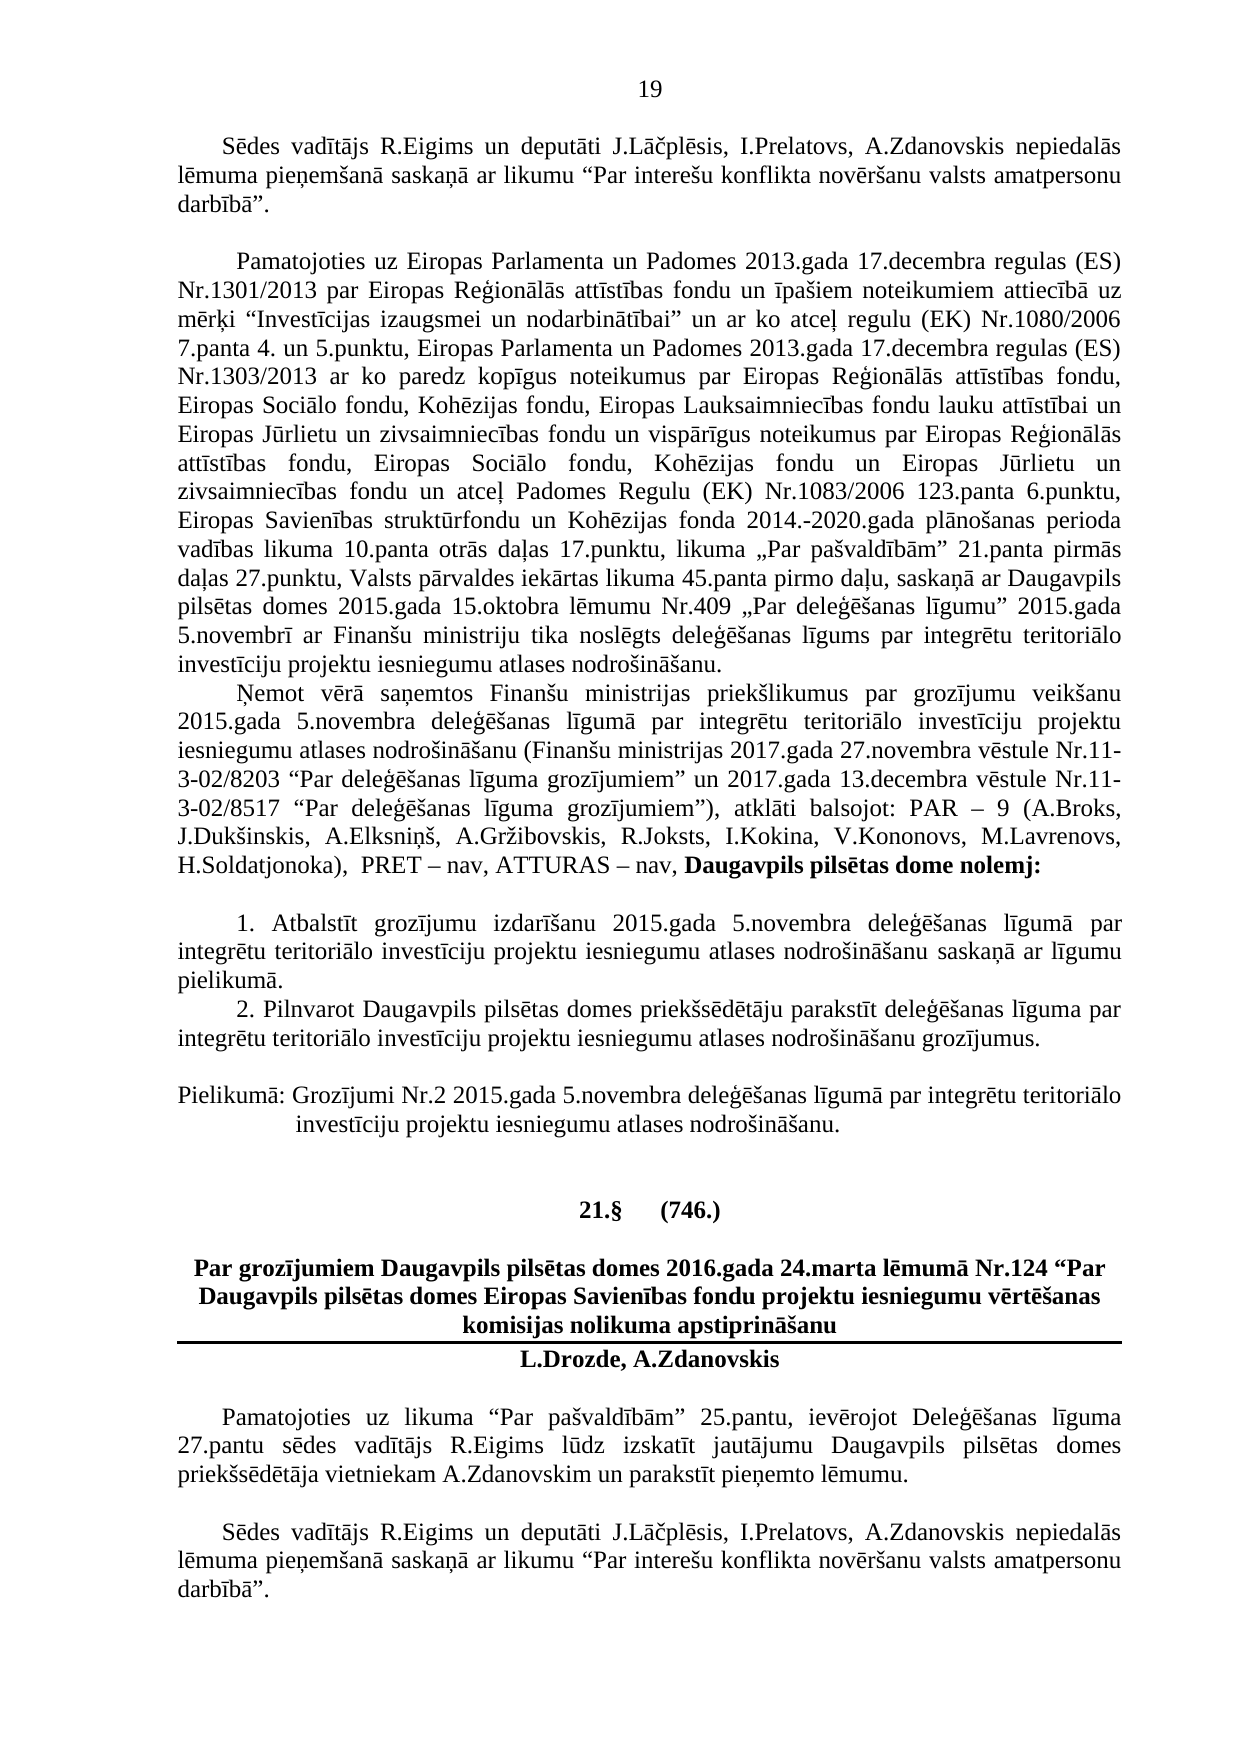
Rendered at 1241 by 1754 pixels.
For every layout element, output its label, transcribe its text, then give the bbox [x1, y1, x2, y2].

text 2. Pilnvarot Daugavpils pilsētas domes priekšsēdētāju parakstīt deleģēšanas līguma par integrētu teritoriālo investīciju projektu iesniegumu atlases nodrošināšanu grozījumus. [177, 994, 1122, 1051]
subtitle Par grozījumiem Daugavpils pilsētas domes 2016.gada 24.marta lēmumā Nr.124 “Par Daugavpils pilsētas domes Eiropas Savienības fondu projektu iesniegumu vērtēšanas komisijas nolikuma apstiprināšanu [177, 1253, 1122, 1341]
list Pielikumā: Grozījumi Nr.2 2015.gada 5.novembra deleģēšanas līgumā par integrētu teritoriālo investīciju projektu iesniegumu atlases nodrošināšanu. [177, 1080, 1122, 1138]
text 1. Atbalstīt grozījumu izdarīšanu 2015.gada 5.novembra deleģēšanas līgumā par integrētu teritoriālo investīciju projektu iesniegumu atlases nodrošināšanu saskaņā ar līgumu pielikumā. [177, 908, 1122, 994]
text Ņemot vērā saņemtos Finanšu ministrijas priekšlikumus par grozījumu veikšanu 2015.gada 5.novembra deleģēšanas līgumā par integrētu teritoriālo investīciju projektu iesniegumu atlases nodrošināšanu (Finanšu ministrijas 2017.gada 27.novembra vēstule Nr.11-3-02/8203 “Par deleģēšanas līguma grozījumiem” un 2017.gada 13.decembra vēstule Nr.11-3-02/8517 “Par deleģēšanas līguma grozījumiem”), atklāti balsojot: PAR – 9 (A.Broks, J.Dukšinskis, A.Elksniņš, A.Gržibovskis, R.Joksts, I.Kokina, V.Kononovs, M.Lavrenovs, H.Soldatjonoka), PRET – nav, ATTURAS – nav, Daugavpils pilsētas dome nolemj: [177, 678, 1122, 879]
text Pamatojoties uz Eiropas Parlamenta un Padomes 2013.gada 17.decembra regulas (ES) Nr.1301/2013 par Eiropas Reģionālās attīstības fondu un īpašiem noteikumiem attiecībā uz mērķi “Investīcijas izaugsmei un nodarbinātībai” un ar ko atceļ regulu (EK) Nr.1080/2006 7.panta 4. un 5.punktu, Eiropas Parlamenta un Padomes 2013.gada 17.decembra regulas (ES) Nr.1303/2013 ar ko paredz kopīgus noteikumus par Eiropas Reģionālās attīstības fondu, Eiropas Sociālo fondu, Kohēzijas fondu, Eiropas Lauksaimniecības fondu lauku attīstībai un Eiropas Jūrlietu un zivsaimniecības fondu un vispārīgus noteikumus par Eiropas Reģionālās attīstības fondu, Eiropas Sociālo fondu, Kohēzijas fondu un Eiropas Jūrlietu un zivsaimniecības fondu un atceļ Padomes Regulu (EK) Nr.1083/2006 123.panta 6.punktu, Eiropas Savienības struktūrfondu un Kohēzijas fonda 2014.-2020.gada plānošanas perioda vadības likuma 10.panta otrās daļas 17.punktu, likuma „Par pašvaldībām” 21.panta pirmās daļas 27.punktu, Valsts pārvaldes iekārtas likuma 45.panta pirmo daļu, saskaņā ar Daugavpils pilsētas domes 2015.gada 15.oktobra lēmumu Nr.409 „Par deleģēšanas līgumu” 2015.gada 5.novembrī ar Finanšu ministriju tika noslēgts deleģēšanas līgums par integrētu teritoriālo investīciju projektu iesniegumu atlases nodrošināšanu. [177, 246, 1122, 678]
text Pamatojoties uz likuma “Par pašvaldībām” 25.pantu, ievērojot Deleģēšanas līguma 27.pantu sēdes vadītājs R.Eigims lūdz izskatīt jautājumu Daugavpils pilsētas domes priekšsēdētāja vietniekam A.Zdanovskim un parakstīt pieņemto lēmumu. [177, 1402, 1122, 1488]
text L.Drozde, A.Zdanovskis [177, 1344, 1122, 1373]
text Sēdes vadītājs R.Eigims un deputāti J.Lāčplēsis, I.Prelatovs, A.Zdanovskis nepiedalās lēmuma pieņemšanā saskaņā ar likumu “Par interešu konflikta novēršanu valsts amatpersonu darbībā”. [177, 131, 1122, 218]
text 21.§ (746.) [177, 1195, 1122, 1224]
text Sēdes vadītājs R.Eigims un deputāti J.Lāčplēsis, I.Prelatovs, A.Zdanovskis nepiedalās lēmuma pieņemšanā saskaņā ar likumu “Par interešu konflikta novēršanu valsts amatpersonu darbībā”. [177, 1517, 1122, 1603]
